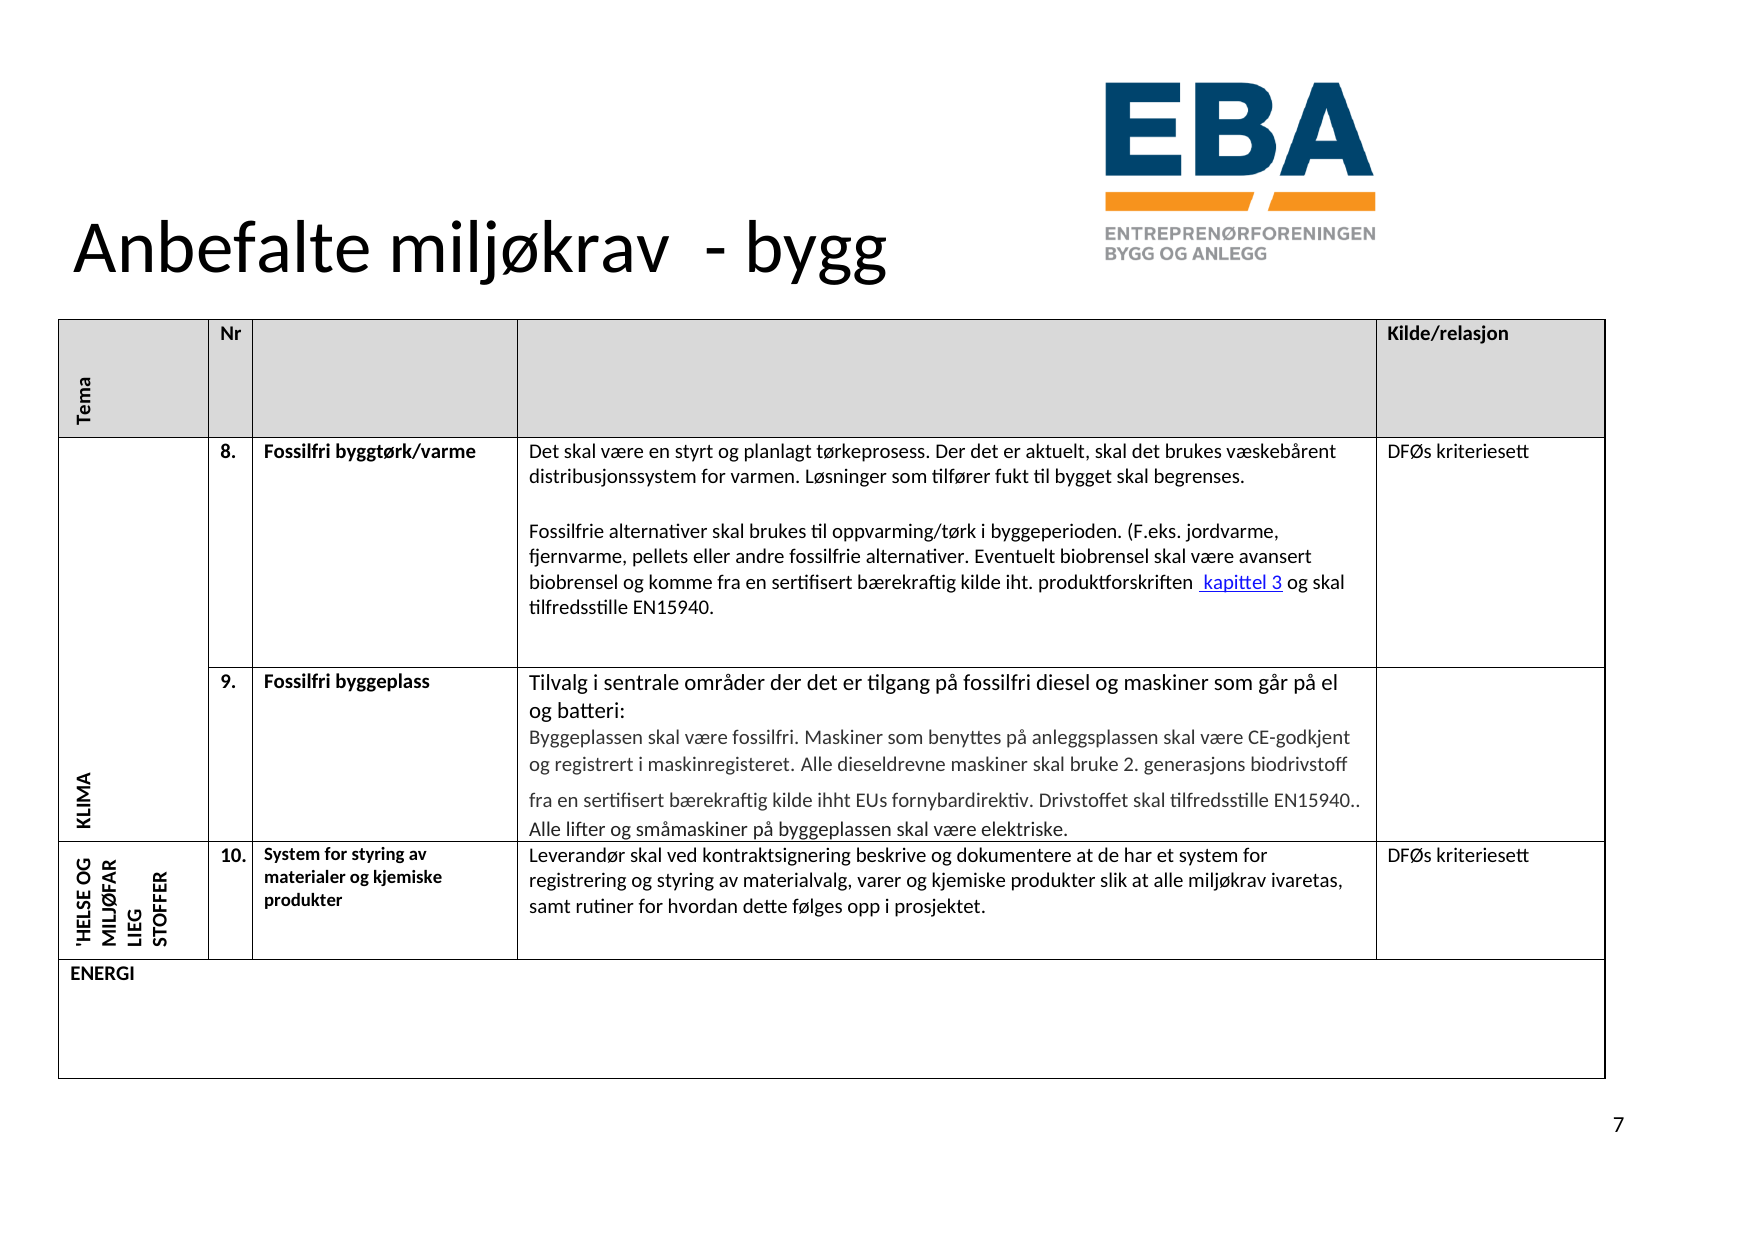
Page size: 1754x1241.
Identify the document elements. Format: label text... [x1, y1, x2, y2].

table_header Tema [59, 320, 208, 437]
table_header [518, 320, 1376, 437]
table_cell DFØs kriteriesett [1377, 438, 1604, 667]
table_cell Tilvalg i sentrale områder der det er tilgang på fossilfri diesel og maskiner som går på el og batteri: Byggeplassen skal være fossilfri. Maskiner som benyttes på anleggsplassen skal være CE-godkjent og registrert i maskinregisteret. Alle dieseldrevne maskiner skal bruke 2. generasjons biodrivstoff fra en sertifisert bærekraftig kilde ihht EUs fornybardirektiv. Drivstoffet skal tilfredsstille EN15940.. Alle lifter og småmaskiner på byggeplassen skal være elektriske. [518, 668, 1376, 841]
picture [1094, 73, 1400, 273]
table_cell Det skal være en styrt og planlagt tørkeprosess. Der det er aktuelt, skal det brukes væskebårent distribusjonssystem for varmen. Løsninger som tilfører fukt til bygget skal begrenses. Fossilfrie alternativer skal brukes til oppvarming/tørk i byggeperioden. (F.eks. jordvarme, fjernvarme, pellets eller andre fossilfrie alternativer. Eventuelt biobrensel skal være avansert biobrensel og komme fra en sertifisert bærekraftig kilde iht. produktforskriften kapittel 3 og skal tilfredsstille EN15940. [518, 438, 1376, 667]
table_cell [209, 842, 252, 959]
table_cell KLIMA [59, 438, 208, 841]
table_cell Fossilfri byggtørk/varme [253, 438, 517, 667]
table_header Kilde/relasjon [1377, 320, 1604, 437]
table_cell [1377, 668, 1604, 841]
table_cell System for styring av materialer og kjemiske produkter [253, 842, 517, 959]
table_cell 'HELSE OG MILJØFARLIEG STOFFER [59, 842, 208, 959]
table_cell DFØs kriteriesett [1377, 842, 1604, 959]
table_cell [209, 438, 252, 667]
table_header [253, 320, 517, 437]
table_cell Leverandør skal ved kontraktsignering beskrive og dokumentere at de har et system for registrering og styring av materialvalg, varer og kjemiske produkter slik at alle miljøkrav ivaretas, samt rutiner for hvordan dette følges opp i prosjektet. [518, 842, 1376, 959]
table_cell [209, 668, 252, 841]
table_header Nr [209, 320, 252, 437]
table_cell ENERGI [59, 960, 1604, 1077]
table_cell Fossilfri byggeplass [253, 668, 517, 841]
